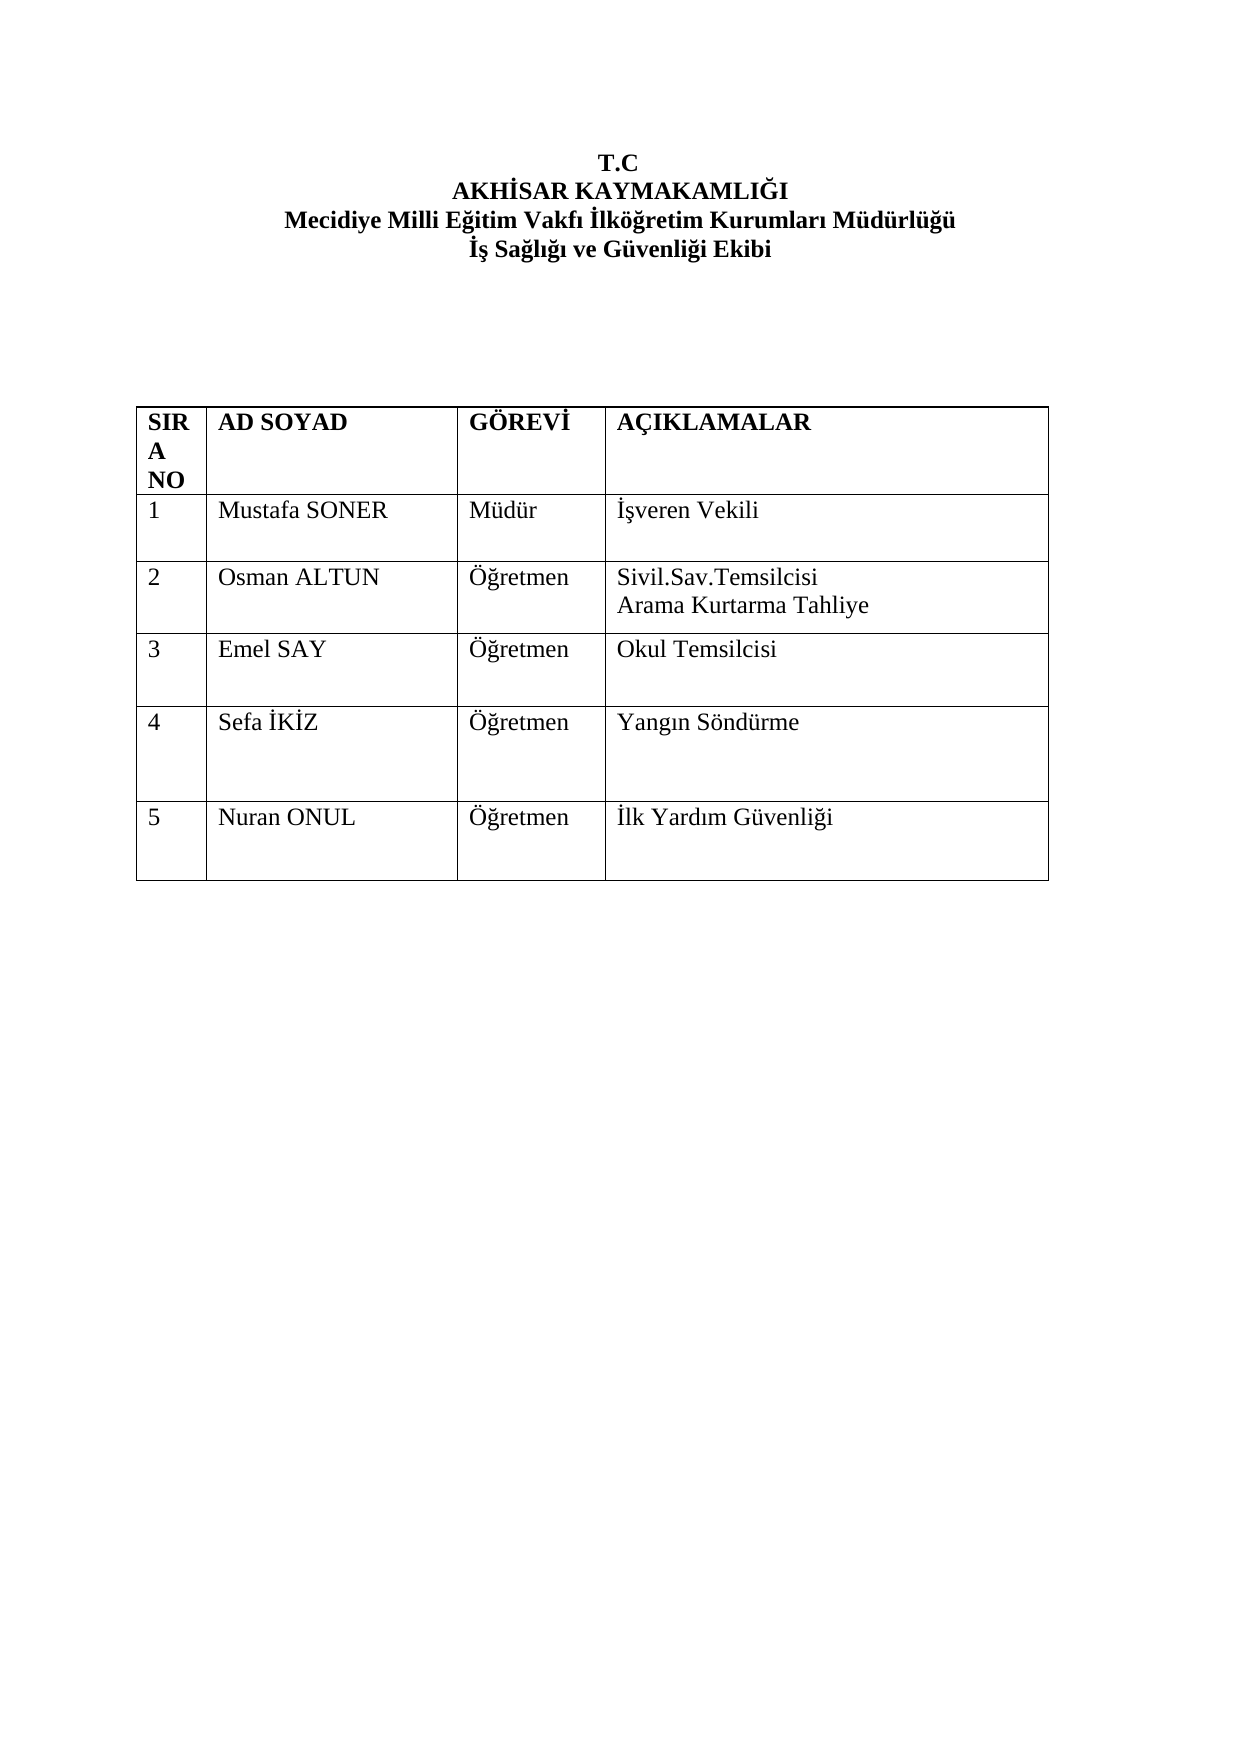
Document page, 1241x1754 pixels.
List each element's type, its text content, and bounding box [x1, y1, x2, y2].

text AKHİSAR KAYMAKAMLIĞI [148, 176, 1093, 205]
table_cell İlk Yardım Güvenliği [606, 802, 1048, 880]
table_cell Öğretmen [458, 802, 605, 880]
table_header SIRA NO [137, 408, 206, 494]
table_header GÖREVİ [458, 408, 605, 494]
table_cell Öğretmen [458, 634, 605, 706]
table_cell Sefa İKİZ [207, 707, 457, 801]
table_cell Müdür [458, 495, 605, 561]
table_header AD SOYAD [207, 408, 457, 494]
table_cell Okul Temsilcisi [606, 634, 1048, 706]
table_cell Mustafa SONER [207, 495, 457, 561]
table_cell Osman ALTUN [207, 562, 457, 633]
table_cell 1 [137, 495, 206, 561]
table_cell Öğretmen [458, 562, 605, 633]
text İş Sağlığı ve Güvenliği Ekibi [148, 234, 1093, 263]
table_cell Öğretmen [458, 707, 605, 801]
table_header AÇIKLAMALAR [606, 408, 1048, 494]
table_cell 4 [137, 707, 206, 801]
text Mecidiye Milli Eğitim Vakfı İlköğretim Kurumları Müdürlüğü [148, 205, 1093, 234]
table_cell Nuran ONUL [207, 802, 457, 880]
table_cell Yangın Söndürme [606, 707, 1048, 801]
table_cell 3 [137, 634, 206, 706]
text T.C [148, 148, 1093, 176]
table_cell 5 [137, 802, 206, 880]
table_cell Sivil.Sav.Temsilcisi Arama Kurtarma Tahliye [606, 562, 1048, 633]
table_cell 2 [137, 562, 206, 633]
table_cell Emel SAY [207, 634, 457, 706]
table_cell İşveren Vekili [606, 495, 1048, 561]
